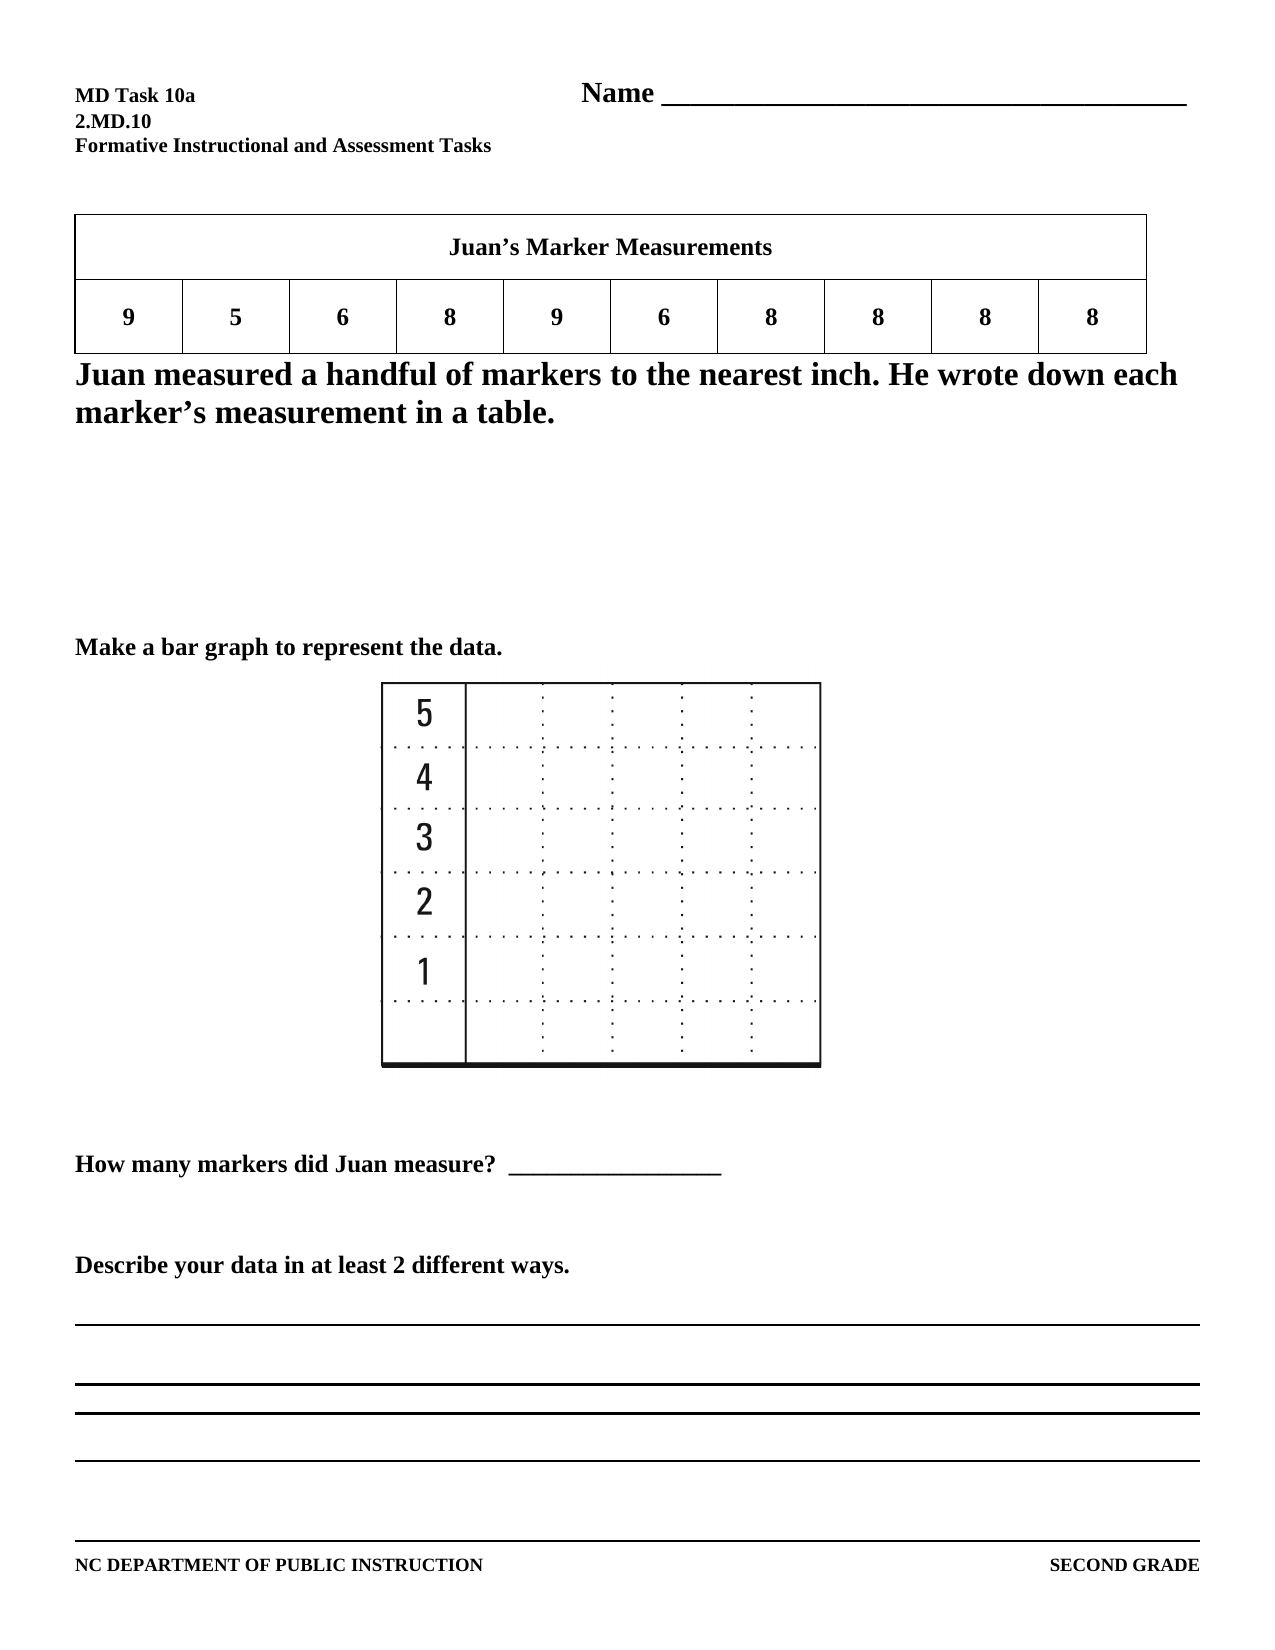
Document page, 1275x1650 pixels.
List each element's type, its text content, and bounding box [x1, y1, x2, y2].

table_cell 8 [1039, 280, 1146, 353]
table_cell 6 [290, 280, 396, 353]
table_cell 8 [397, 280, 503, 353]
table_cell 9 [504, 280, 610, 353]
text Describe your data in at least 2 different ways. [75, 1250, 1200, 1324]
table_cell 6 [611, 280, 717, 353]
table_cell 8 [718, 280, 824, 353]
table_cell 5 [183, 280, 289, 353]
text Juan measured a handful of markers to the nearest inch. He wrote down each marker’s measurement in a table. [75, 354, 1200, 431]
text How many markers did Juan measure? _________________ [75, 1149, 1200, 1178]
table_header Juan’s Marker Measurements [76, 215, 1146, 279]
table_cell 8 [932, 280, 1038, 353]
table_cell 8 [825, 280, 931, 353]
picture [354, 661, 848, 1087]
text Make a bar graph to represent the data. [75, 632, 1200, 661]
table_cell 9 [76, 280, 182, 353]
